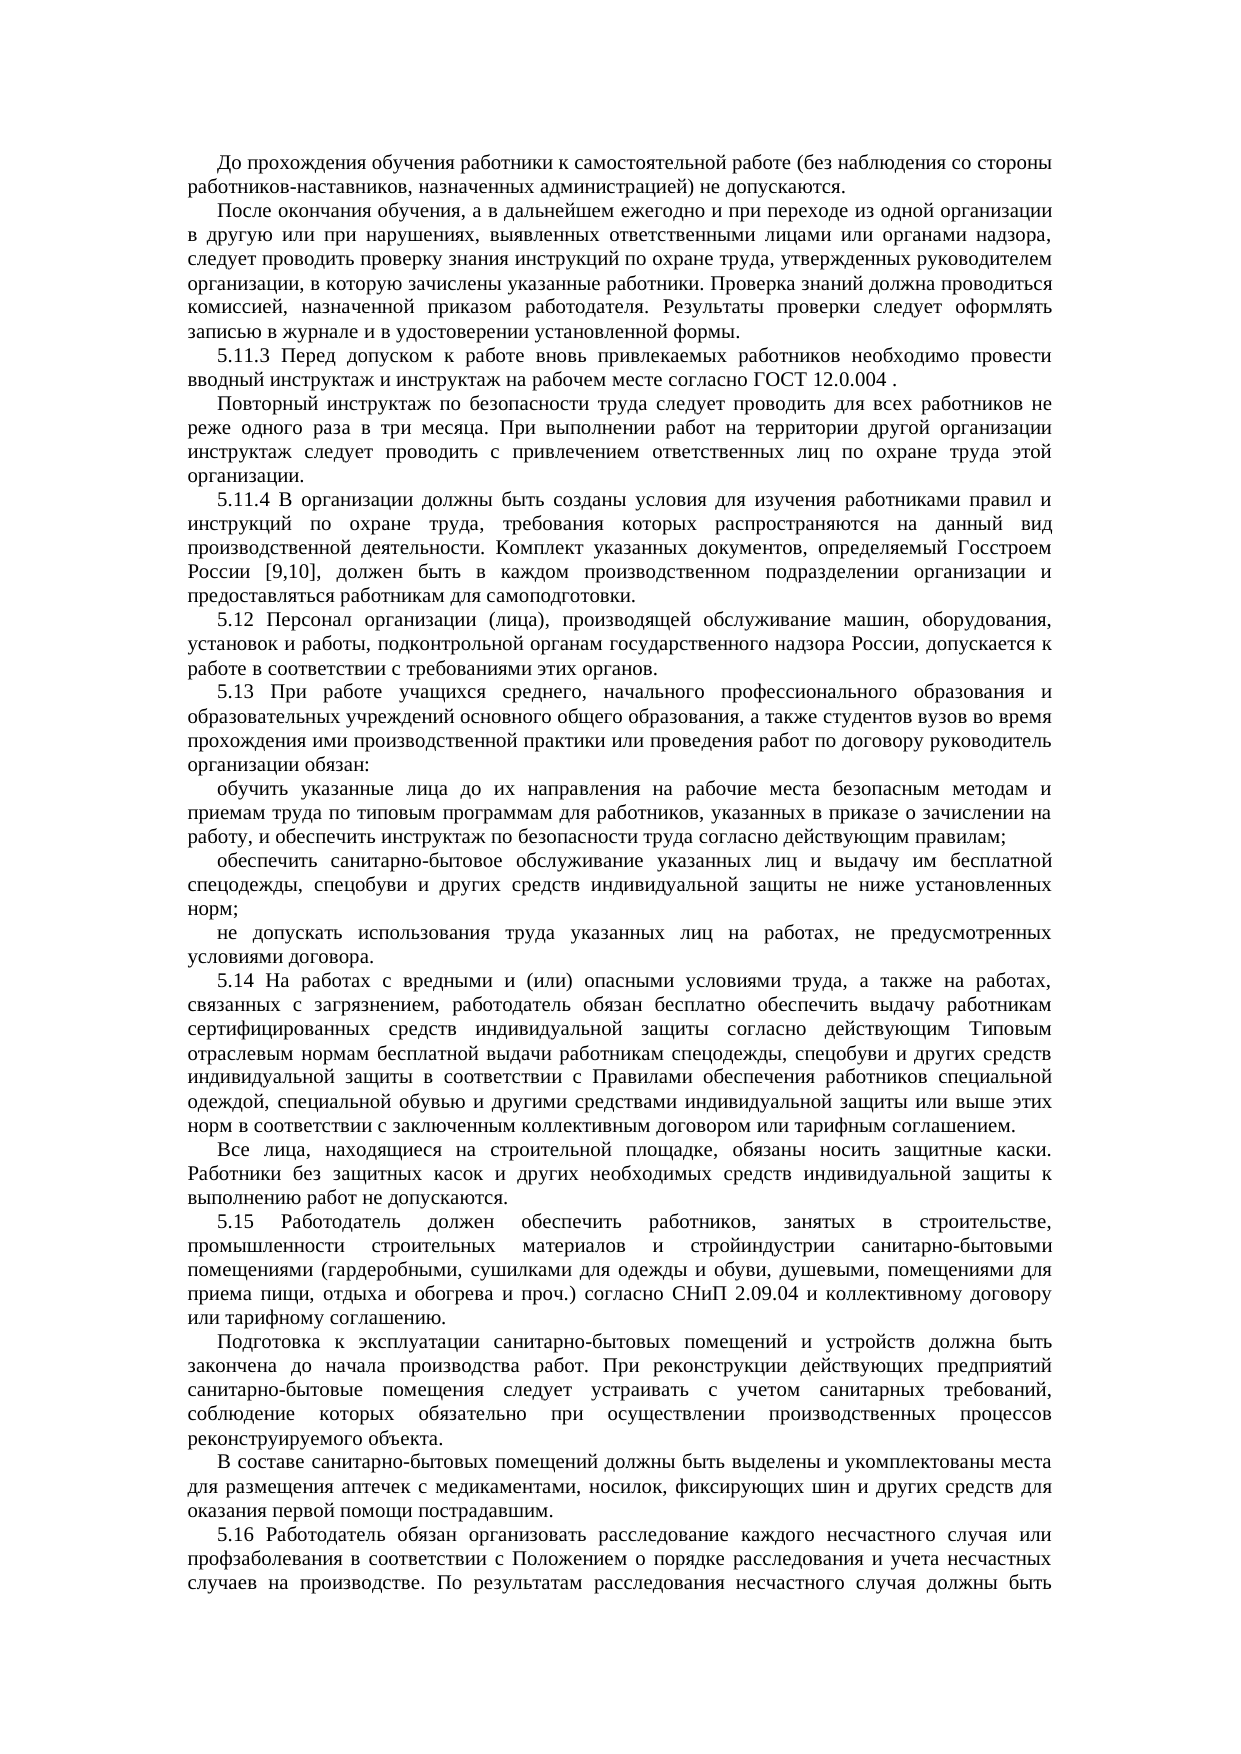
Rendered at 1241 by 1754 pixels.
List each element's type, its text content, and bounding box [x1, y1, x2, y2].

text 5.13 При работе учащихся среднего, начального профессионального образования и образовательных учреждений основного общего образования, а также студентов вузов во время прохождения ими производственной практики или проведения работ по договору руководитель организации обязан: [187, 679, 1053, 776]
text 5.12 Персонал организации (лица), производящей обслуживание машин, оборудования, установок и работы, подконтрольной органам государственного надзора России, допускается к работе в соответствии с требованиями этих органов. [187, 607, 1053, 679]
text 5.11.3 Перед допуском к работе вновь привлекаемых работников необходимо провести вводный инструктаж и инструктаж на рабочем месте согласно ГОСТ 12.0.004 . [187, 342, 1053, 391]
text После окончания обучения, а в дальнейшем ежегодно и при переходе из одной организации в другую или при нарушениях, выявленных ответственными лицами или органами надзора, следует проводить проверку знания инструкций по охране труда, утвержденных руководителем организации, в которую зачислены указанные работники. Проверка знаний должна проводиться комиссией, назначенной приказом работодателя. Результаты проверки следует оформлять записью в журнале и в удостоверении установленной формы. [187, 198, 1053, 342]
text В составе санитарно-бытовых помещений должны быть выделены и укомплектованы места для размещения аптечек с медикаментами, носилок, фиксирующих шин и других средств для оказания первой помощи пострадавшим. [187, 1449, 1053, 1522]
text Все лица, находящиеся на строительной площадке, обязаны носить защитные каски. Работники без защитных касок и других необходимых средств индивидуальной защиты к выполнению работ не допускаются. [187, 1137, 1053, 1209]
text 5.11.4 В организации должны быть созданы условия для изучения работниками правил и инструкций по охране труда, требования которых распространяются на данный вид производственной деятельности. Комплект указанных документов, определяемый Госстроем России [9,10], должен быть в каждом производственном подразделении организации и предоставляться работникам для самоподготовки. [187, 487, 1053, 607]
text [187, 1522, 1053, 1594]
text Подготовка к эксплуатации санитарно-бытовых помещений и устройств должна быть закончена до начала производства работ. При реконструкции действующих предприятий санитарно-бытовые помещения следует устраивать с учетом санитарных требований, соблюдение которых обязательно при осуществлении производственных процессов реконструируемого объекта. [187, 1329, 1053, 1449]
text обеспечить санитарно-бытовое обслуживание указанных лиц и выдачу им бесплатной спецодежды, спецобуви и других средств индивидуальной защиты не ниже установленных норм; [187, 848, 1053, 920]
text обучить указанные лица до их направления на рабочие места безопасным методам и приемам труда по типовым программам для работников, указанных в приказе о зачислении на работу, и обеспечить инструктаж по безопасности труда согласно действующим правилам; [187, 776, 1053, 848]
text не допускать использования труда указанных лиц на работах, не предусмотренных условиями договора. [187, 920, 1053, 968]
text До прохождения обучения работники к самостоятельной работе (без наблюдения со стороны работников-наставников, назначенных администрацией) не допускаются. [187, 150, 1053, 198]
text Повторный инструктаж по безопасности труда следует проводить для всех работников не реже одного раза в три месяца. При выполнении работ на территории другой организации инструктаж следует проводить с привлечением ответственных лиц по охране труда этой организации. [187, 391, 1053, 487]
text 5.15 Работодатель должен обеспечить работников, занятых в строительстве, промышленности строительных материалов и стройиндустрии санитарно-бытовыми помещениями (гардеробными, сушилками для одежды и обуви, душевыми, помещениями для приема пищи, отдыха и обогрева и проч.) согласно СНиП 2.09.04 и коллективному договору или тарифному соглашению. [187, 1209, 1053, 1329]
text 5.14 На работах с вредными и (или) опасными условиями труда, а также на работах, связанных с загрязнением, работодатель обязан бесплатно обеспечить выдачу работникам сертифицированных средств индивидуальной защиты согласно действующим Типовым отраслевым нормам бесплатной выдачи работникам спецодежды, спецобуви и других средств индивидуальной защиты в соответствии с Правилами обеспечения работников специальной одеждой, специальной обувью и другими средствами индивидуальной защиты или выше этих норм в соответствии с заключенным коллективным договором или тарифным соглашением. [187, 968, 1053, 1137]
